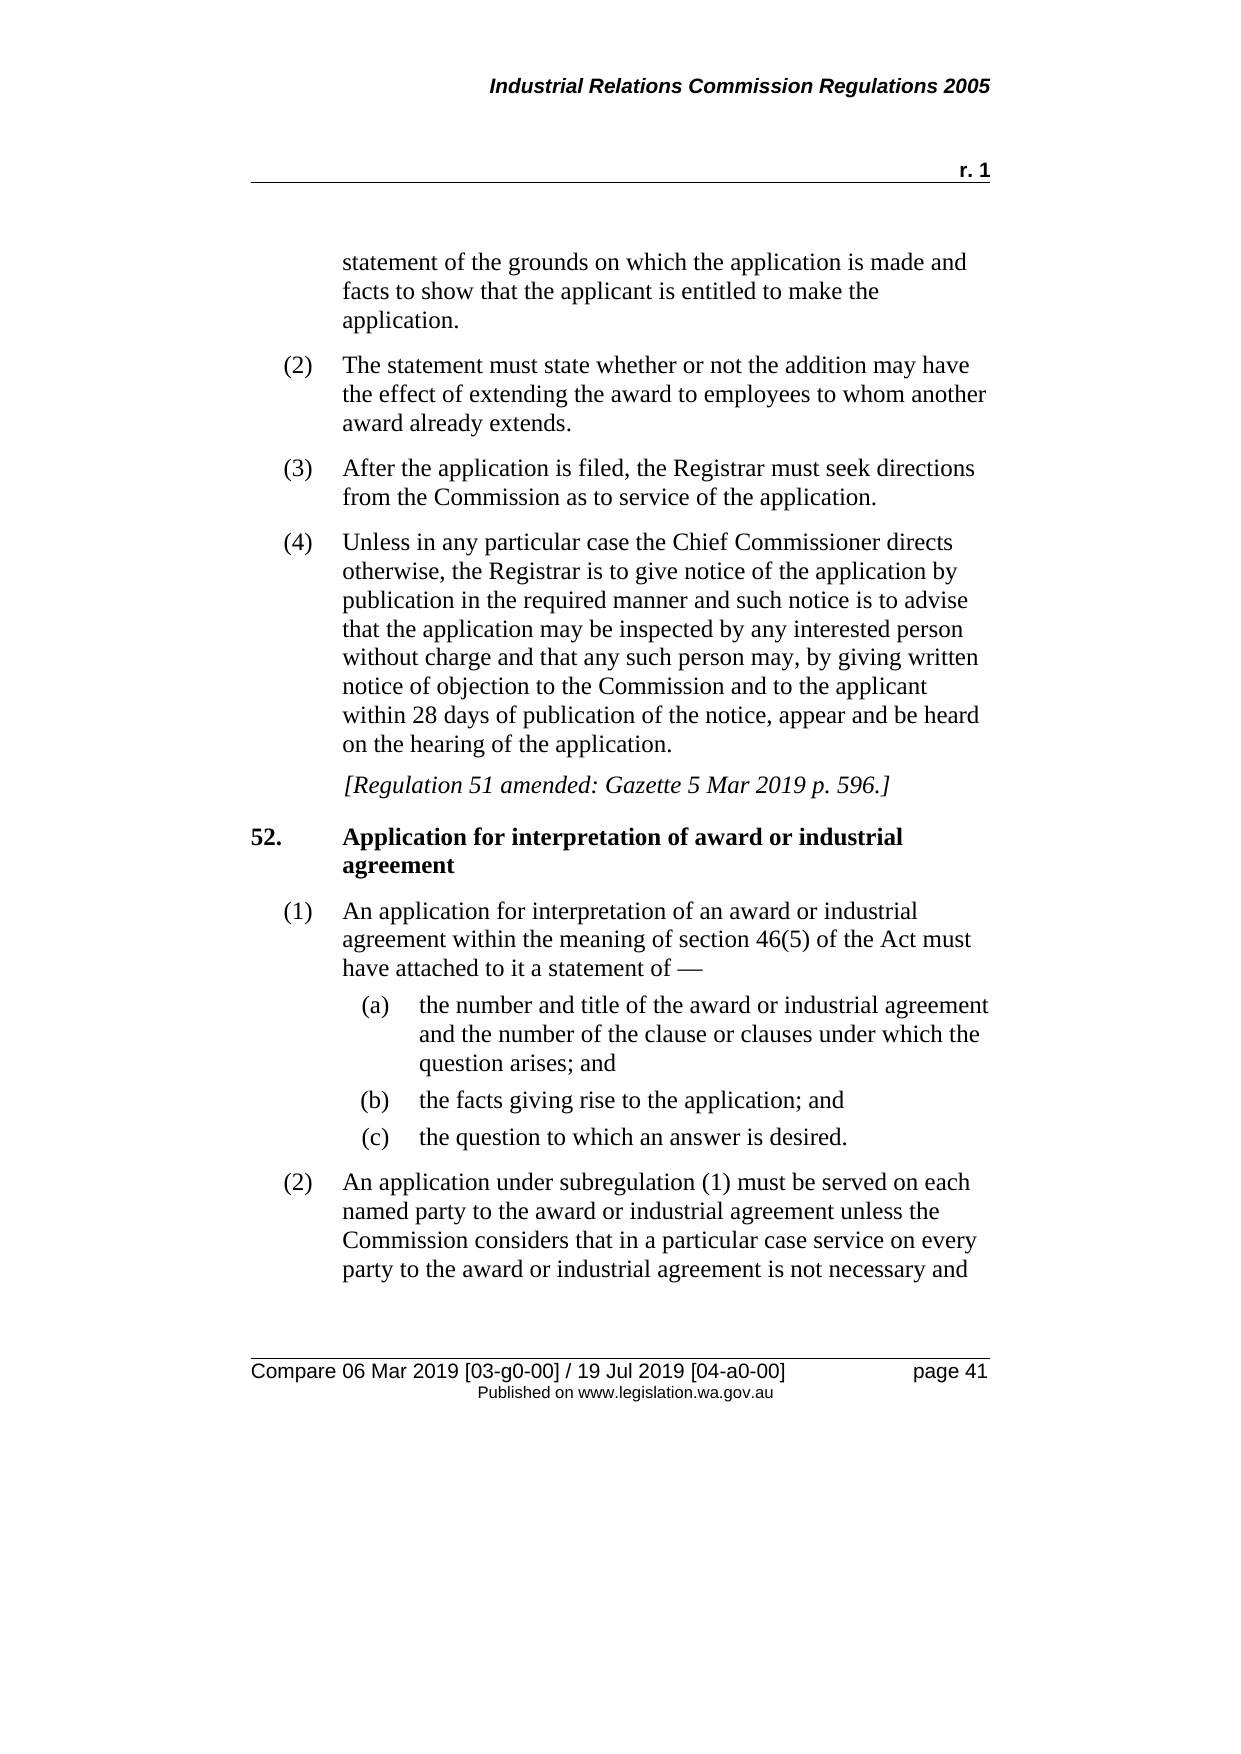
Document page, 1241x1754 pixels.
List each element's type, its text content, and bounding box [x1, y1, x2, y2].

subtitle 52. Application for interpretation of award or industrial agreement [251, 822, 990, 879]
text (3) After the application is filed, the Registrar must seek directions from the Commission as to service of the application. [251, 453, 990, 511]
text (1) An application for interpretation of an award or industrial agreement within the meaning of section 46(5) of the Act must have attached to it a statement of — [251, 896, 990, 982]
text (b) the facts giving rise to the application; and [251, 1085, 990, 1114]
text [Regulation 51 amended: Gazette 5 Mar 2019 p. 596.] [251, 770, 990, 799]
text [251, 1167, 990, 1282]
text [251, 247, 990, 334]
text (c) the question to which an answer is desired. [251, 1122, 990, 1151]
text (2) The statement must state whether or not the addition may have the effect of extending the award to employees to whom another award already extends. [251, 350, 990, 437]
text (4) Unless in any particular case the Chief Commissioner directs otherwise, the Registrar is to give notice of the application by publication in the required manner and such notice is to advise that the application may be inspected by any interested person without charge and that any such person may, by giving written notice of objection to the Commission and to the applicant within 28 days of publication of the notice, appear and be heard on the hearing of the application. [251, 527, 990, 757]
text (a) the number and title of the award or industrial agreement and the number of the clause or clauses under which the question arises; and [251, 990, 990, 1077]
